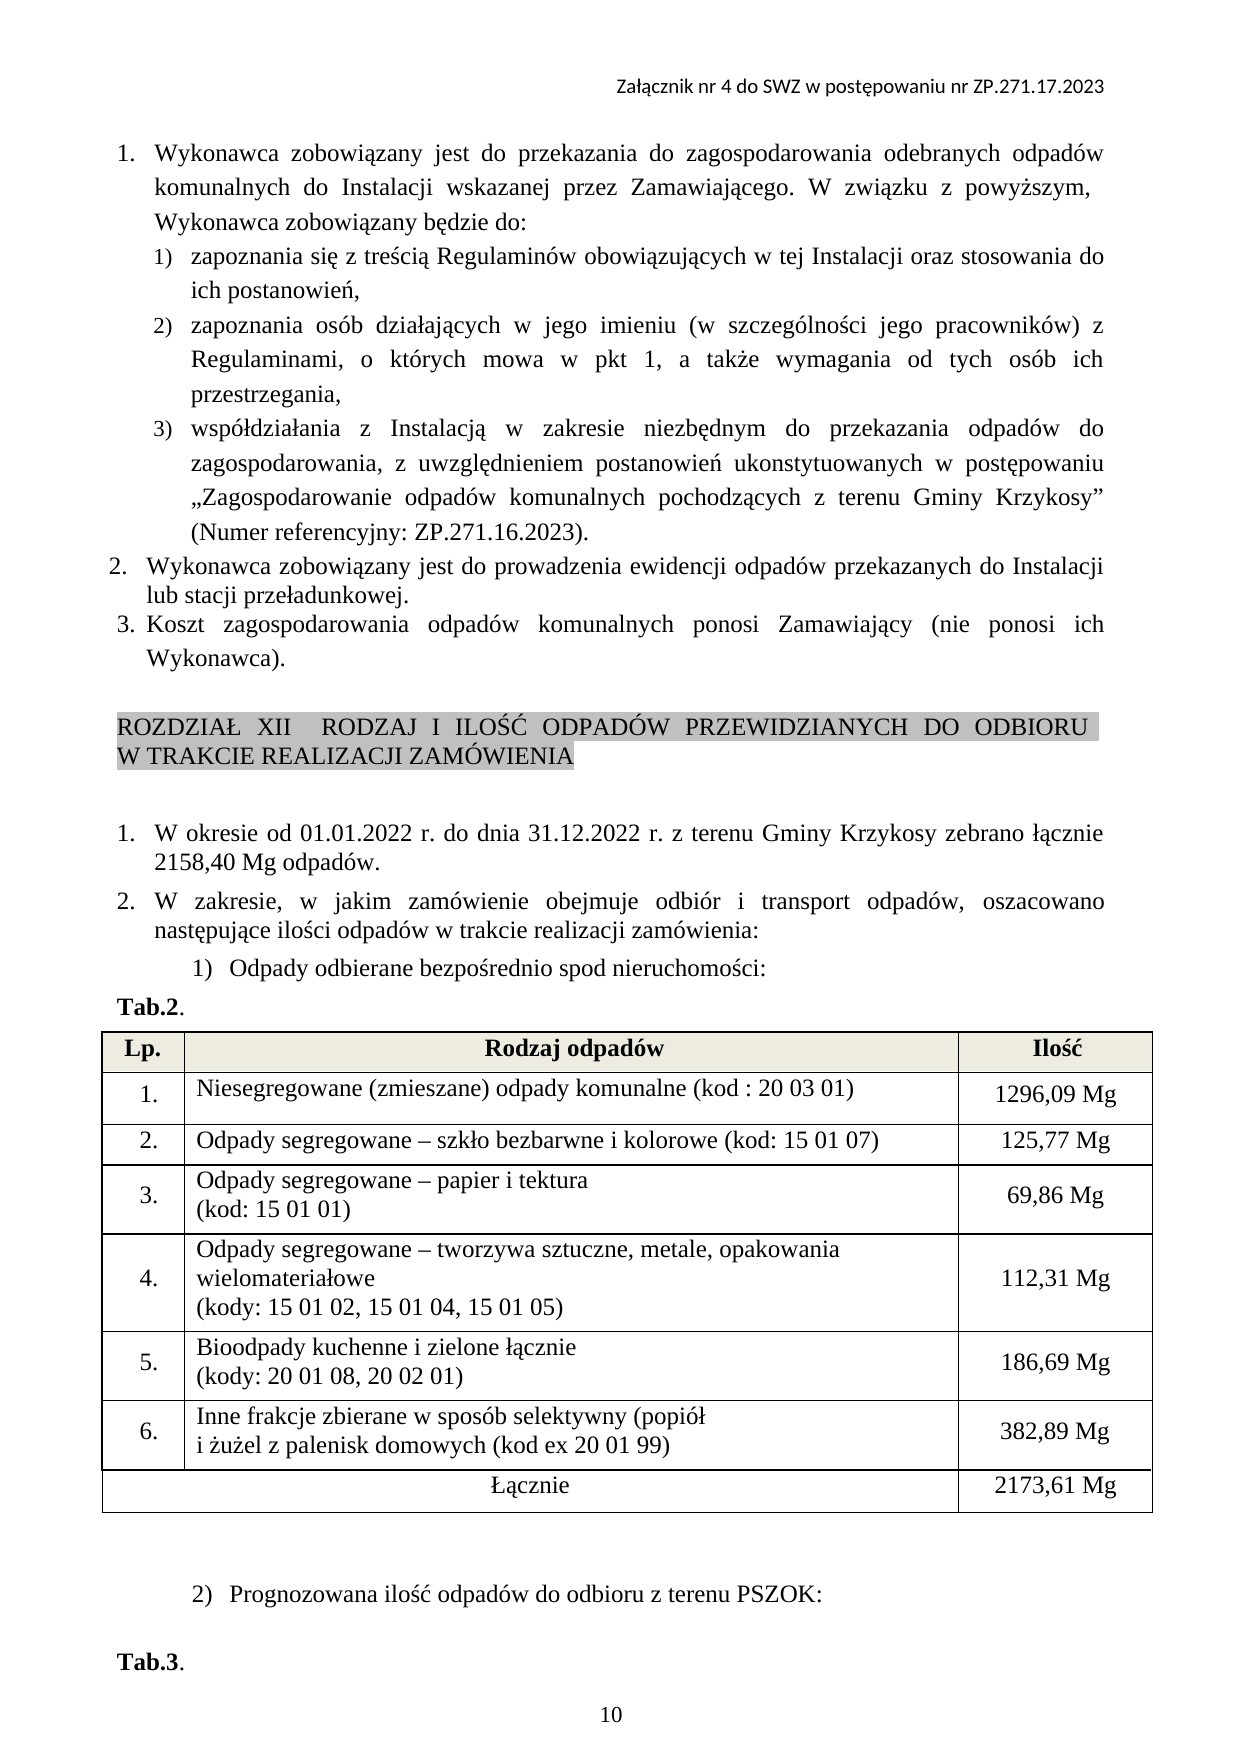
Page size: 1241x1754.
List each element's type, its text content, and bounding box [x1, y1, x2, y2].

text ROZDZIAŁ XII RODZAJ I ILOŚĆ ODPADÓW PRZEWIDZIANYCH DO ODBIORU W TRAKCIE REALIZACJI ZAMÓWIENIA [574, 712, 1105, 770]
table_cell Łącznie [103, 1471, 958, 1512]
list Wykonawca zobowiązany jest do prowadzenia ewidencji odpadów przekazanych do Instalacji lub stacji przeładunkowej. [109, 551, 1105, 609]
table_cell 186,69 Mg [959, 1332, 1152, 1400]
table_cell Bioodpady kuchenne i zielone łącznie (kody: 20 01 08, 20 02 01) [185, 1332, 958, 1400]
table_cell 1. [103, 1073, 184, 1123]
text Tab.3. [117, 1647, 1105, 1675]
list Koszt zagospodarowania odpadów komunalnych ponosi Zamawiający (nie ponosi ich Wykonawca). [117, 609, 1105, 672]
table_cell 3. [103, 1166, 184, 1233]
list Odpady odbierane bezpośrednio spod nieruchomości: [192, 953, 1105, 982]
table_cell 112,31 Mg [959, 1235, 1152, 1331]
table_cell 1296,09 Mg [959, 1073, 1152, 1123]
list Wykonawca zobowiązany jest do przekazania do zagospodarowania odebranych odpadów komunalnych do Instalacji wskazanej przez Zamawiającego. W związku z powyższym, Wykonawca zobowiązany będzie do: [117, 138, 1105, 235]
list zapoznania osób działających w jego imieniu (w szczególności jego pracowników) z Regulaminami, o których mowa w pkt 1, a także wymagania od tych osób ich przestrzegania, [153, 310, 1105, 408]
table_header Ilość [959, 1033, 1152, 1071]
list W zakresie, w jakim zamówienie obejmuje odbiór i transport odpadów, oszacowano następujące ilości odpadów w trakcie realizacji zamówienia: [117, 886, 1105, 943]
list współdziałania z Instalacją w zakresie niezbędnym do przekazania odpadów do zagospodarowania, z uwzględnieniem postanowień ukonstytuowanych w postępowaniu „Zagospodarowanie odpadów komunalnych pochodzących z terenu Gminy Krzykosy” (Numer referencyjny: ZP.271.16.2023). [153, 413, 1105, 546]
table_cell 6. [103, 1401, 184, 1469]
table_header Lp. [103, 1033, 184, 1071]
table_cell 5. [103, 1332, 184, 1400]
table_cell Odpady segregowane – szkło bezbarwne i kolorowe (kod: 15 01 07) [185, 1125, 958, 1164]
table_cell 2. [103, 1125, 184, 1164]
table_cell Inne frakcje zbierane w sposób selektywny (popiół i żużel z palenisk domowych (kod ex 20 01 99) [185, 1401, 958, 1469]
list Prognozowana ilość odpadów do odbioru z terenu PSZOK: [192, 1579, 1105, 1608]
table_cell Niesegregowane (zmieszane) odpady komunalne (kod : 20 03 01) [185, 1073, 958, 1123]
text Tab.2. [117, 992, 1105, 1021]
list W okresie od 01.01.2022 r. do dnia 31.12.2022 r. z terenu Gminy Krzykosy zebrano łącznie 2158,40 Mg odpadów. [117, 818, 1105, 876]
table_cell 382,89 Mg [959, 1401, 1152, 1469]
table_cell 69,86 Mg [959, 1166, 1152, 1233]
table_cell 4. [103, 1235, 184, 1331]
list zapoznania się z treścią Regulaminów obowiązujących w tej Instalacji oraz stosowania do ich postanowień, [153, 241, 1105, 304]
table_cell 125,77 Mg [959, 1125, 1152, 1164]
table_header Rodzaj odpadów [185, 1033, 958, 1071]
table_cell Odpady segregowane – papier i tektura (kod: 15 01 01) [185, 1166, 958, 1233]
table_cell Odpady segregowane – tworzywa sztuczne, metale, opakowania wielomateriałowe (kody: 15 01 02, 15 01 04, 15 01 05) [185, 1235, 958, 1331]
table_cell 2173,61 Mg [959, 1469, 1152, 1512]
